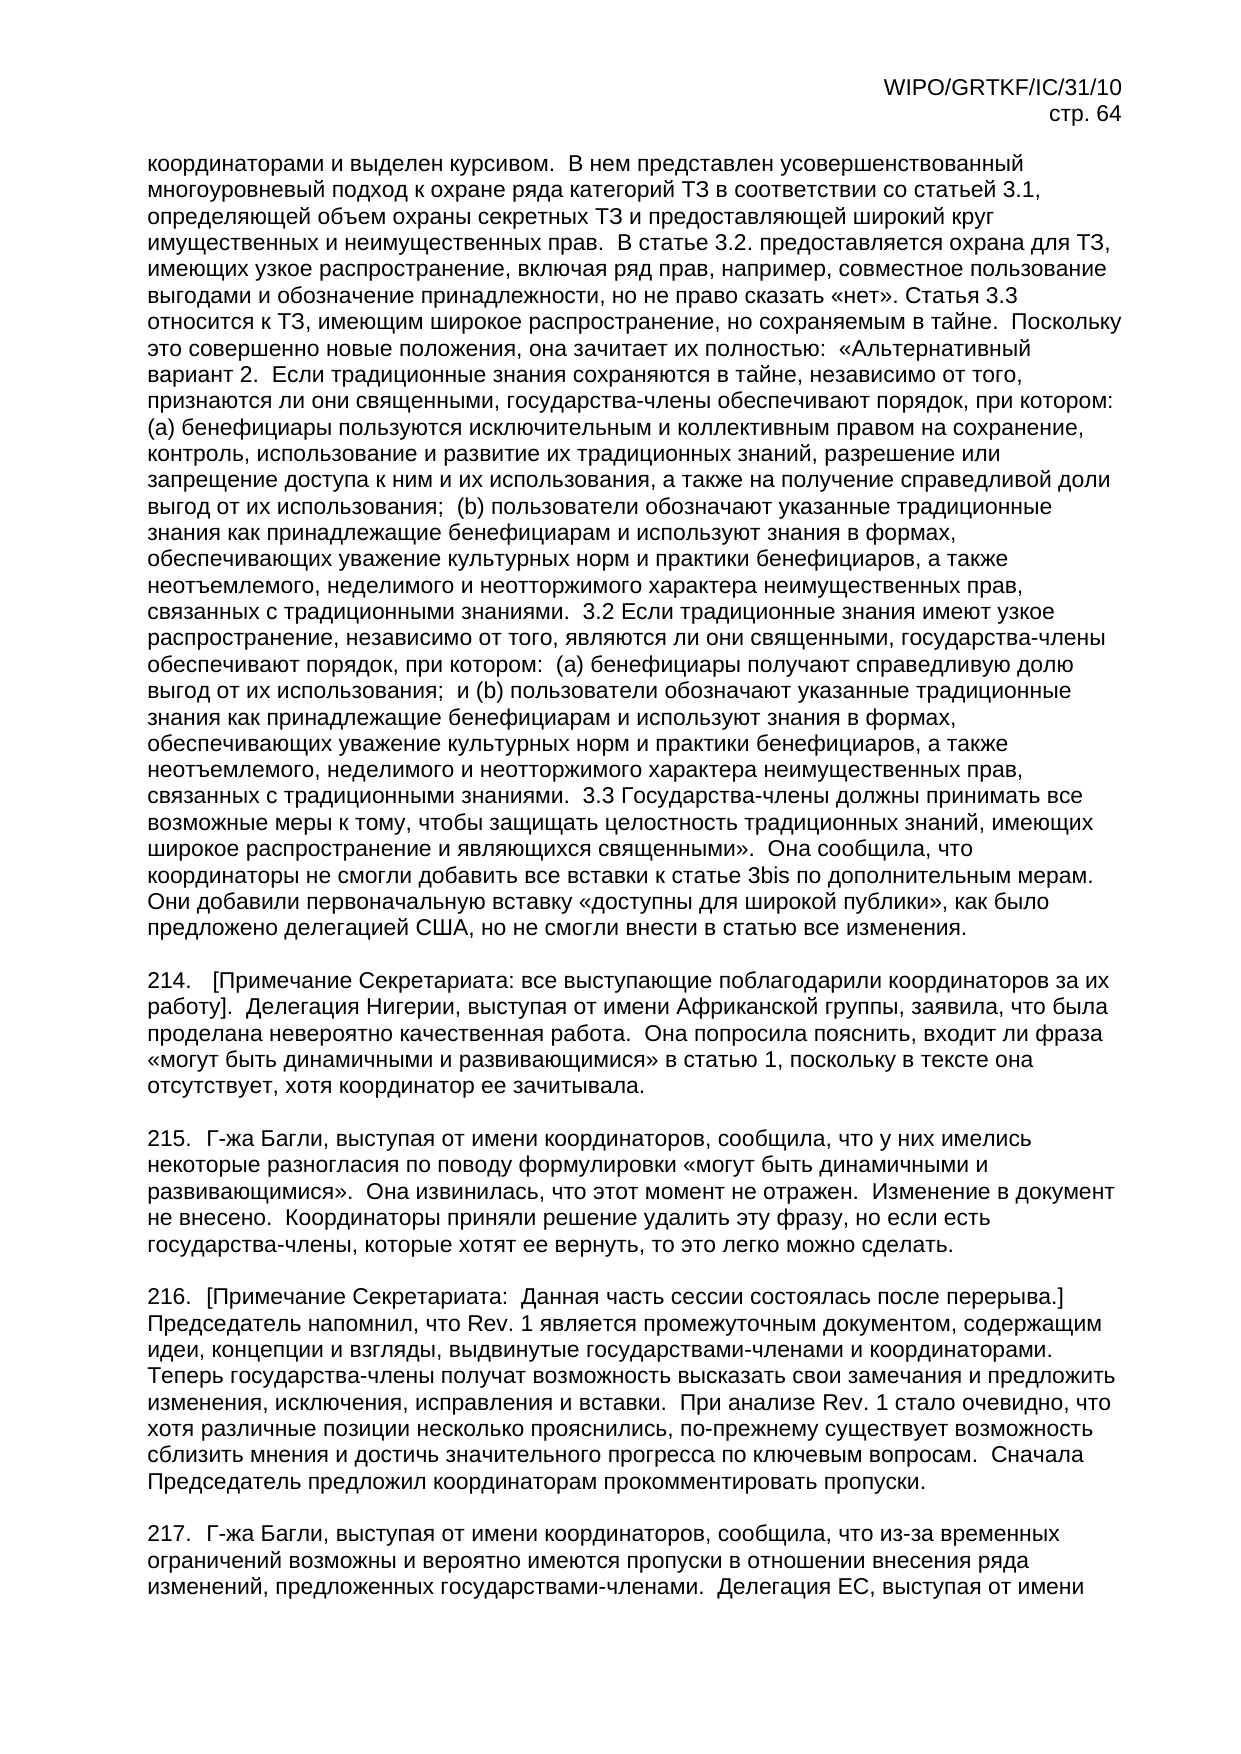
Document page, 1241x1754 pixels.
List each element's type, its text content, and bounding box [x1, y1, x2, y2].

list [147, 150, 1122, 941]
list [147, 1520, 1122, 1599]
list [Примечание Секретариата: все выступающие поблагодарили координаторов за их работу]. Делегация Нигерии, выступая от имени Африканской группы, заявила, что была проделана невероятно качественная работа. Она попросила пояснить, входит ли фраза «могут быть динамичными и развивающимися» в статью 1, поскольку в тексте она отсутствует, хотя координатор ее зачитывала. [147, 967, 1122, 1099]
list Г-жа Багли, выступая от имени координаторов, сообщила, что у них имелись некоторые разногласия по поводу формулировки «могут быть динамичными и развивающимися». Она извинилась, что этот момент не отражен. Изменение в документ не внесено. Координаторы приняли решение удалить эту фразу, но если есть государства-члены, которые хотят ее вернуть, то это легко можно сделать. [147, 1125, 1122, 1257]
list [Примечание Секретариата: Данная часть сессии состоялась после перерыва.] Председатель напомнил, что Rev. 1 является промежуточным документом, содержащим идеи, концепции и взгляды, выдвинутые государствами-членами и координаторами. Теперь государства-члены получат возможность высказать свои замечания и предложить изменения, исключения, исправления и вставки. При анализе Rev. 1 стало очевидно, что хотя различные позиции несколько прояснились, по-прежнему существует возможность сблизить мнения и достичь значительного прогресса по ключевым вопросам. Сначала Председатель предложил координаторам прокомментировать пропуски. [147, 1283, 1122, 1494]
